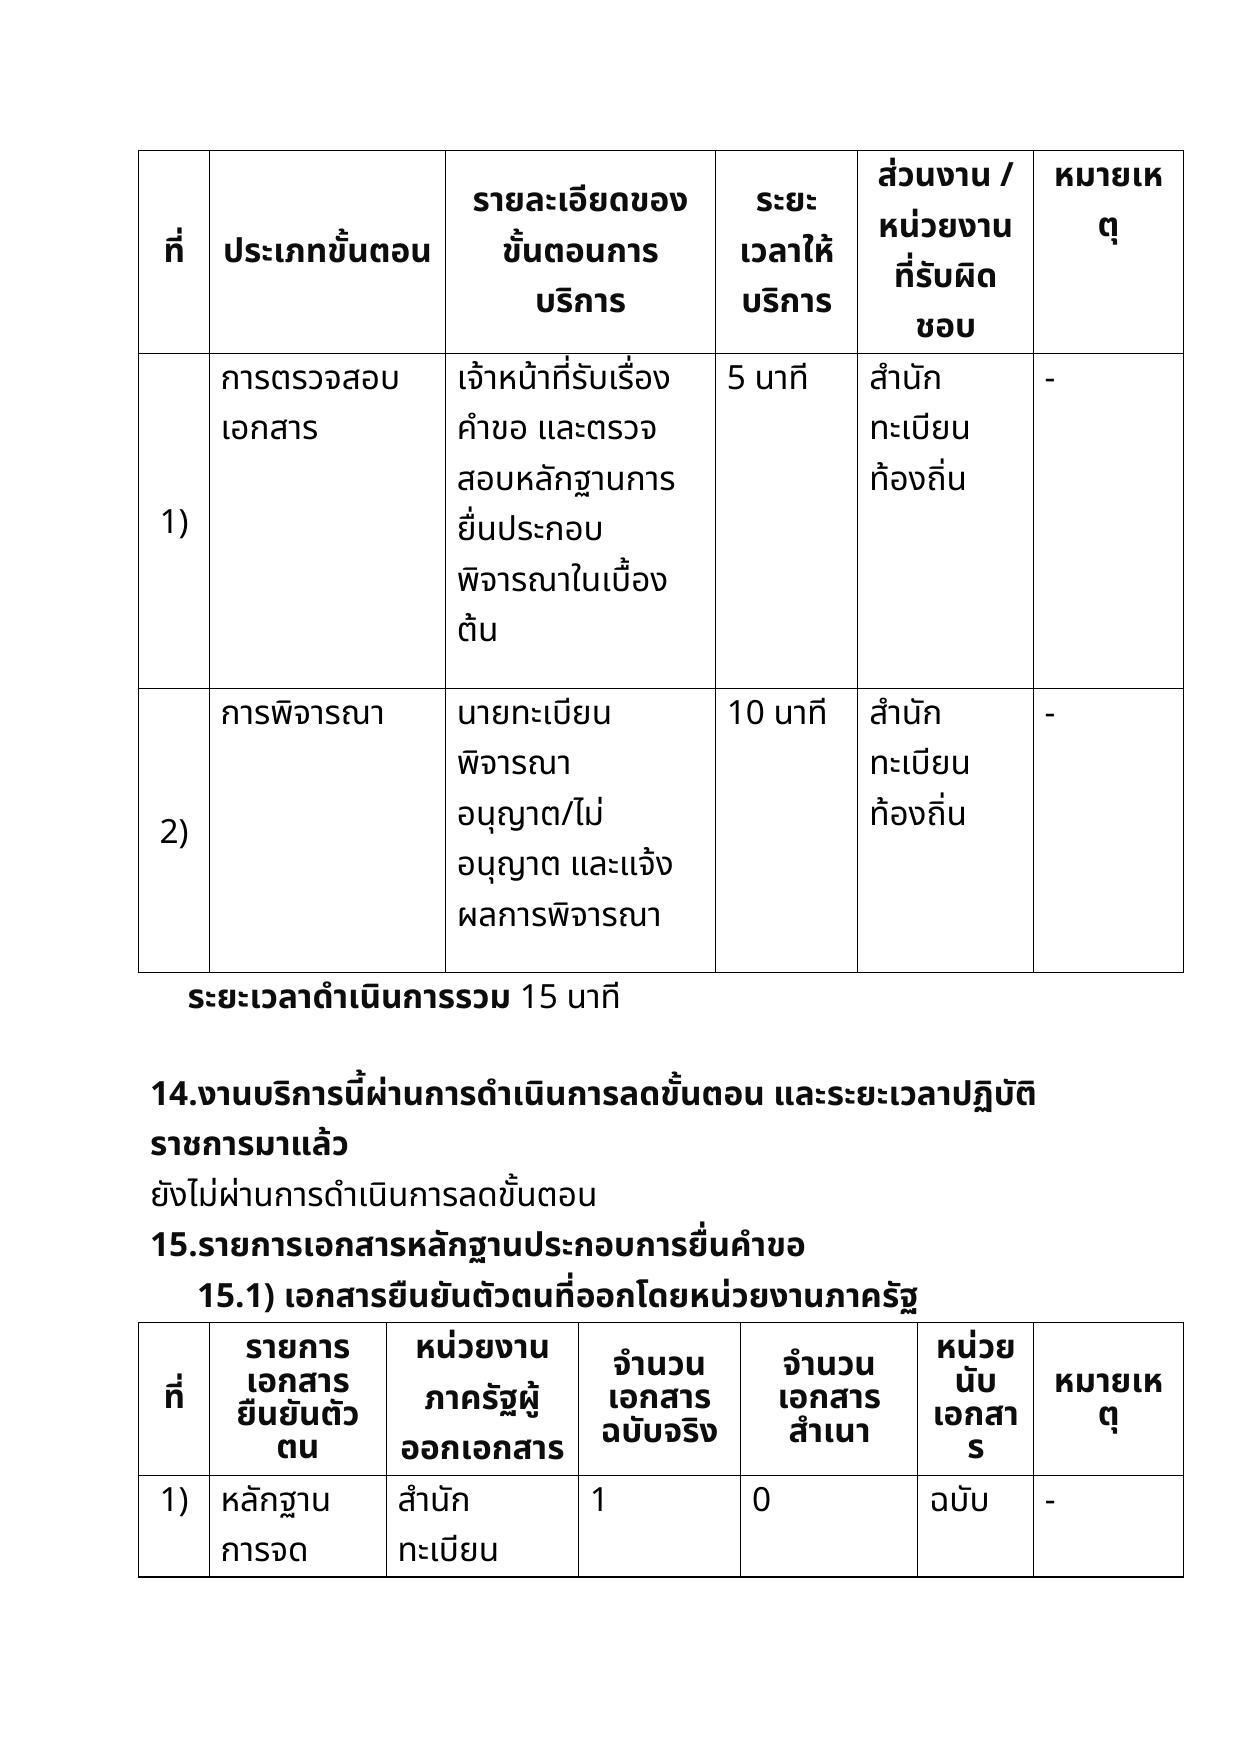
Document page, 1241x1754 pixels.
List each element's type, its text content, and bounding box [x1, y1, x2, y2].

table_header หมายเหตุ [1034, 151, 1183, 353]
table_cell 0 [741, 1476, 917, 1576]
table_cell สำนักทะเบียนท้องถิ่น [858, 354, 1033, 688]
table_header หน่วยงานภาครัฐผู้ออกเอกสาร [387, 1323, 578, 1474]
table_header ส่วนงาน / หน่วยงานที่รับผิดชอบ [858, 151, 1033, 353]
table_cell 10 นาที [716, 689, 857, 972]
text 15.รายการเอกสารหลักฐานประกอบการยื่นคำขอ [150, 1221, 1090, 1272]
text 14.งานบริการนี้ผ่านการดำเนินการลดขั้นตอน และระยะเวลาปฏิบัติราชการมาแล้ว [150, 1069, 1090, 1171]
table_cell 1) [139, 1476, 209, 1576]
table_header ระยะเวลาให้บริการ [716, 151, 857, 353]
table_cell ฉบับ [918, 1476, 1033, 1576]
table_cell - [1034, 689, 1183, 972]
table_header ที่ [139, 1323, 209, 1474]
table_header ที่ [139, 151, 209, 353]
text ยังไม่ผ่านการดำเนินการลดขั้นตอน [150, 1171, 1090, 1221]
table_cell 2) [139, 689, 209, 972]
table_header หน่วยนับเอกสาร [918, 1323, 1033, 1474]
table_header รายการเอกสารยืนยันตัวตน [210, 1323, 386, 1474]
table_cell เจ้าหน้าที่รับเรื่องคำขอ และตรวจสอบหลักฐานการยื่นประกอบพิจารณาในเบื้องต้น [446, 354, 715, 688]
table_cell หลักฐานการจดทะเบียนคนตาย [210, 1476, 386, 1576]
table_cell สำนักทะเบียนท้องถิ่น [858, 689, 1033, 972]
table_cell 5 นาที [716, 354, 857, 688]
table_cell การพิจารณา [210, 689, 445, 972]
table_cell 1) [139, 354, 209, 688]
text ระยะเวลาดำเนินการรวม 15 นาที [187, 973, 1090, 1024]
table_header จำนวนเอกสาร ฉบับจริง [579, 1323, 740, 1474]
table_cell สำนักทะเบียนอำเภอ/สำนักทะเบียนท้องถิ่น [387, 1476, 578, 1576]
table_header ประเภทขั้นตอน [210, 151, 445, 353]
table_header จำนวนเอกสาร สำเนา [741, 1323, 917, 1474]
table_cell - [1034, 354, 1183, 688]
table_cell - [1034, 1476, 1183, 1576]
table_cell 1 [579, 1476, 740, 1576]
table_header หมายเหตุ [1034, 1323, 1183, 1474]
table_header รายละเอียดของขั้นตอนการบริการ [446, 151, 715, 353]
text 15.1) เอกสารยืนยันตัวตนที่ออกโดยหน่วยงานภาครัฐ [197, 1272, 1090, 1322]
table_cell การตรวจสอบเอกสาร [210, 354, 445, 688]
table_cell นายทะเบียนพิจารณา อนุญาต/ไม่อนุญาต และแจ้งผลการพิจารณา [446, 689, 715, 972]
